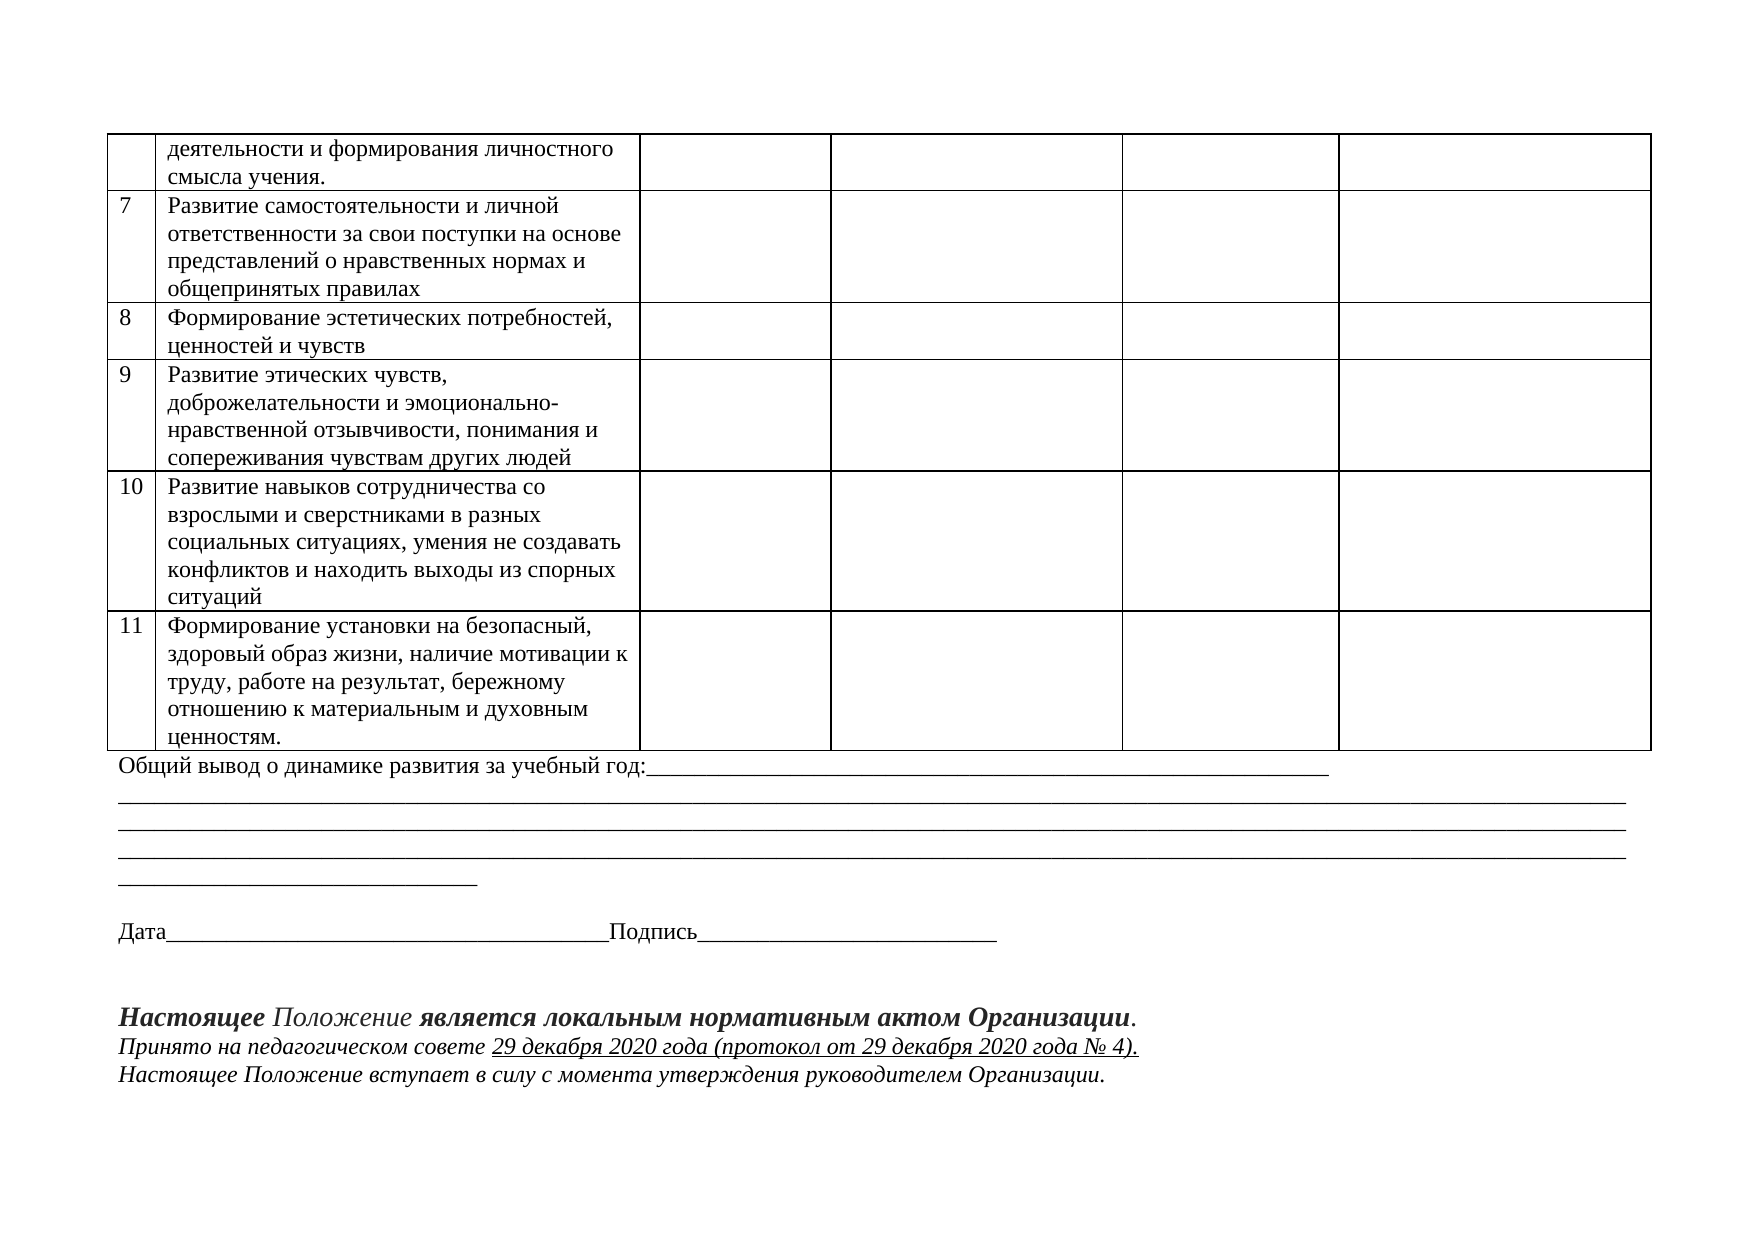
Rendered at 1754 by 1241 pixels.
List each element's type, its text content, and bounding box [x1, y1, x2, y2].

table_cell Формирование установки на безопасный, здоровый образ жизни, наличие мотивации к труду, работе на результат, бережному отношению к материальным и духовным ценностям. [156, 612, 639, 749]
table_cell [1340, 472, 1650, 610]
table_cell [1123, 360, 1338, 470]
table_cell [1340, 303, 1650, 358]
table_cell [1340, 135, 1650, 190]
table_cell [832, 472, 1122, 610]
table_cell [1340, 191, 1650, 302]
table_cell 8 [108, 303, 155, 358]
text ________________________________________________________________________________________________________________________________________________________________________________________________________________________________________________________________________________________________________________________________________________________________________________________________________________________ [118, 779, 1636, 889]
table_cell [641, 360, 830, 470]
table_cell [832, 303, 1122, 358]
text Настоящее Положение является локальным нормативным актом Организации. [118, 999, 1636, 1032]
table_cell [1123, 135, 1338, 190]
table_cell [832, 360, 1122, 470]
table_cell [1123, 191, 1338, 302]
table_cell [832, 135, 1122, 190]
table_cell [641, 135, 830, 190]
table_cell [832, 191, 1122, 302]
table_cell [156, 135, 639, 190]
table_cell [1123, 472, 1338, 610]
text Общий вывод о динамике развития за учебный год:_________________________________________________________ [118, 751, 1636, 779]
table_cell Развитие самостоятельности и личной ответственности за свои поступки на основе представлений о нравственных нормах и общепринятых правилах [156, 191, 639, 302]
table_cell 10 [108, 472, 155, 610]
table_cell [1340, 360, 1650, 470]
table_cell [641, 303, 830, 358]
table_cell [1123, 303, 1338, 358]
text Дата_____________________________________Подпись_________________________ [118, 917, 1636, 944]
table_cell [1340, 612, 1650, 749]
table_cell 9 [108, 360, 155, 470]
table_cell Формирование эстетических потребностей, ценностей и чувств [156, 303, 639, 358]
table_cell [641, 472, 830, 610]
table_cell [641, 191, 830, 302]
table_cell Развитие этических чувств, доброжелательности и эмоционально-нравственной отзывчивости, понимания и сопереживания чувствам других людей [156, 360, 639, 470]
table_cell Развитие навыков сотрудничества со взрослыми и сверстниками в разных социальных ситуациях, умения не создавать конфликтов и находить выходы из спорных ситуаций [156, 472, 639, 610]
table_cell [1123, 612, 1338, 749]
table_cell 11 [108, 612, 155, 749]
table_cell [832, 612, 1122, 749]
table_cell 7 [108, 191, 155, 302]
table_cell 6 [108, 135, 155, 190]
text Настоящее Положение вступает в силу с момента утверждения руководителем Организации. [118, 1059, 1636, 1087]
text Принято на педагогическом совете 29 декабря 2020 года (протокол от 29 декабря 2020 года № 4). [118, 1032, 1636, 1059]
table_cell [641, 612, 830, 749]
